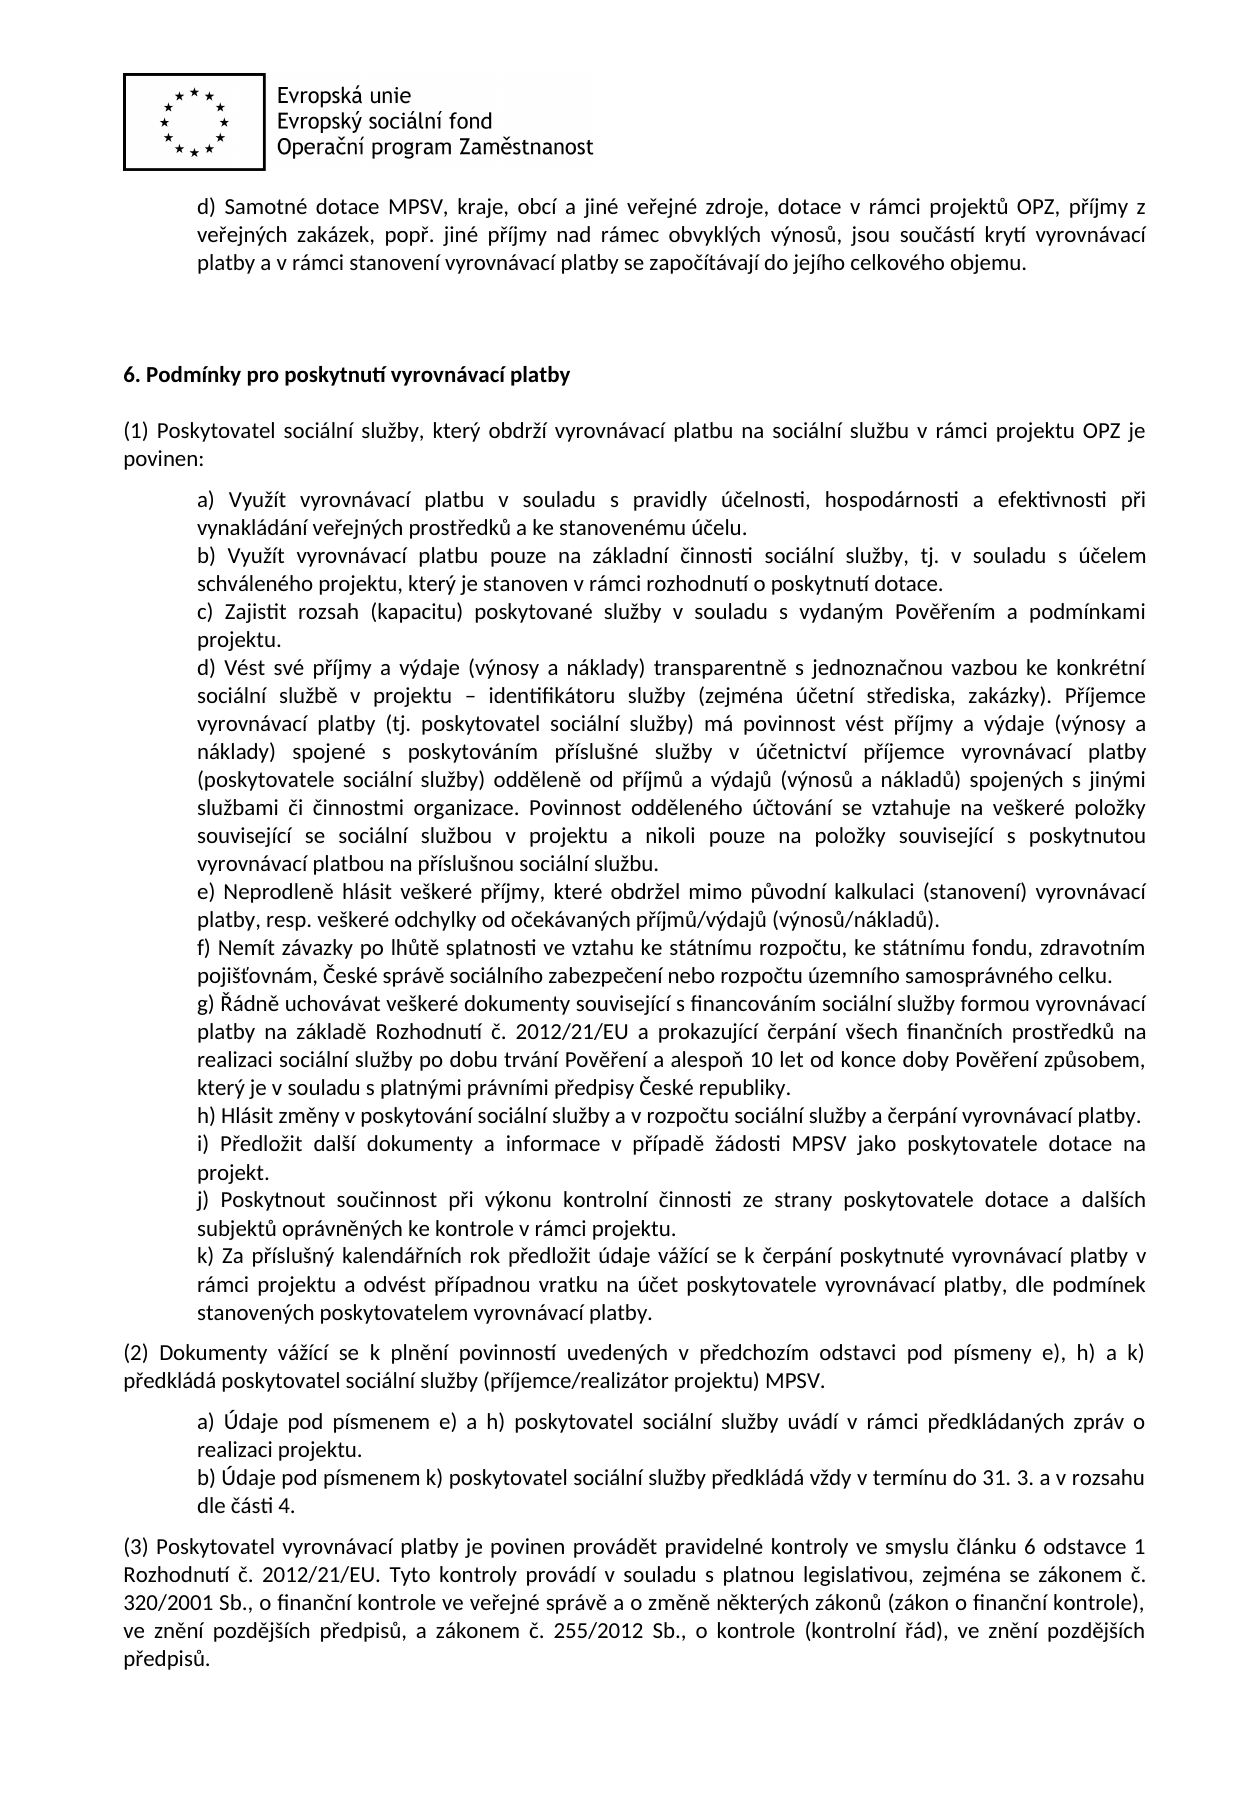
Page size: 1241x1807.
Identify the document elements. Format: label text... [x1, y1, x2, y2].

text b) Údaje pod písmenem k) poskytovatel sociální služby předkládá vždy v termínu do 31. 3. a v rozsahu dle části 4. [197, 1463, 1148, 1519]
text (2) Dokumenty vážící se k plnění povinností uvedených v předchozím odstavci pod písmeny e), h) a k) předkládá poskytovatel sociální služby (příjemce/realizátor projektu) MPSV. [123, 1338, 1148, 1394]
text h) Hlásit změny v poskytování sociální služby a v rozpočtu sociální služby a čerpání vyrovnávací platby. [197, 1102, 1148, 1129]
text 6. Podmínky pro poskytnutí vyrovnávací platby [123, 360, 1148, 388]
text c) Zajistit rozsah (kapacitu) poskytované služby v souladu s vydaným Pověřením a podmínkami projektu. [197, 597, 1148, 653]
text (3) Poskytovatel vyrovnávací platby je povinen provádět pravidelné kontroly ve smyslu článku 6 odstavce 1 Rozhodnutí č. 2012/21/EU. Tyto kontroly provádí v souladu s platnou legislativou, zejména se zákonem č. 320/2001 Sb., o finanční kontrole ve veřejné správě a o změně některých zákonů (zákon o finanční kontrole), ve znění pozdějších předpisů, a zákonem č. 255/2012 Sb., o kontrole (kontrolní řád), ve znění pozdějších předpisů. [123, 1532, 1148, 1672]
text a) Údaje pod písmenem e) a h) poskytovatel sociální služby uvádí v rámci předkládaných zpráv o realizaci projektu. [197, 1407, 1148, 1463]
text d) Samotné dotace MPSV, kraje, obcí a jiné veřejné zdroje, dotace v rámci projektů OPZ, příjmy z veřejných zakázek, popř. jiné příjmy nad rámec obvyklých výnosů, jsou součástí krytí vyrovnávací platby a v rámci stanovení vyrovnávací platby se započítávají do jejího celkového objemu. [197, 192, 1148, 276]
text f) Nemít závazky po lhůtě splatnosti ve vztahu ke státnímu rozpočtu, ke státnímu fondu, zdravotním pojišťovnám, České správě sociálního zabezpečení nebo rozpočtu územního samosprávného celku. [197, 933, 1148, 989]
text i) Předložit další dokumenty a informace v případě žádosti MPSV jako poskytovatele dotace na projekt. [197, 1129, 1148, 1186]
text g) Řádně uchovávat veškeré dokumenty související s financováním sociální služby formou vyrovnávací platby na základě Rozhodnutí č. 2012/21/EU a prokazující čerpání všech finančních prostředků na realizaci sociální služby po dobu trvání Pověření a alespoň 10 let od konce doby Pověření způsobem, který je v souladu s platnými právními předpisy České republiky. [197, 989, 1148, 1102]
text d) Vést své příjmy a výdaje (výnosy a náklady) transparentně s jednoznačnou vazbou ke konkrétní sociální službě v projektu – identifikátoru služby (zejména účetní střediska, zakázky). Příjemce vyrovnávací platby (tj. poskytovatel sociální služby) má povinnost vést příjmy a výdaje (výnosy a náklady) spojené s poskytováním příslušné služby v účetnictví příjemce vyrovnávací platby (poskytovatele sociální služby) odděleně od příjmů a výdajů (výnosů a nákladů) spojených s jinými službami či činnostmi organizace. Povinnost odděleného účtování se vztahuje na veškeré položky související se sociální službou v projektu a nikoli pouze na položky související s poskytnutou vyrovnávací platbou na příslušnou sociální službu. [197, 653, 1148, 877]
text a) Využít vyrovnávací platbu v souladu s pravidly účelnosti, hospodárnosti a efektivnosti při vynakládání veřejných prostředků a ke stanovenému účelu. [197, 485, 1148, 541]
text (1) Poskytovatel sociální služby, který obdrží vyrovnávací platbu na sociální službu v rámci projektu OPZ je povinen: [123, 416, 1148, 472]
text j) Poskytnout součinnost při výkonu kontrolní činnosti ze strany poskytovatele dotace a dalších subjektů oprávněných ke kontrole v rámci projektu. [197, 1186, 1148, 1242]
picture [123, 73, 594, 171]
text b) Využít vyrovnávací platbu pouze na základní činnosti sociální služby, tj. v souladu s účelem schváleného projektu, který je stanoven v rámci rozhodnutí o poskytnutí dotace. [197, 541, 1148, 597]
text k) Za příslušný kalendářních rok předložit údaje vážící se k čerpání poskytnuté vyrovnávací platby v rámci projektu a odvést případnou vratku na účet poskytovatele vyrovnávací platby, dle podmínek stanovených poskytovatelem vyrovnávací platby. [197, 1242, 1148, 1326]
text e) Neprodleně hlásit veškeré příjmy, které obdržel mimo původní kalkulaci (stanovení) vyrovnávací platby, resp. veškeré odchylky od očekávaných příjmů/výdajů (výnosů/nákladů). [197, 877, 1148, 933]
